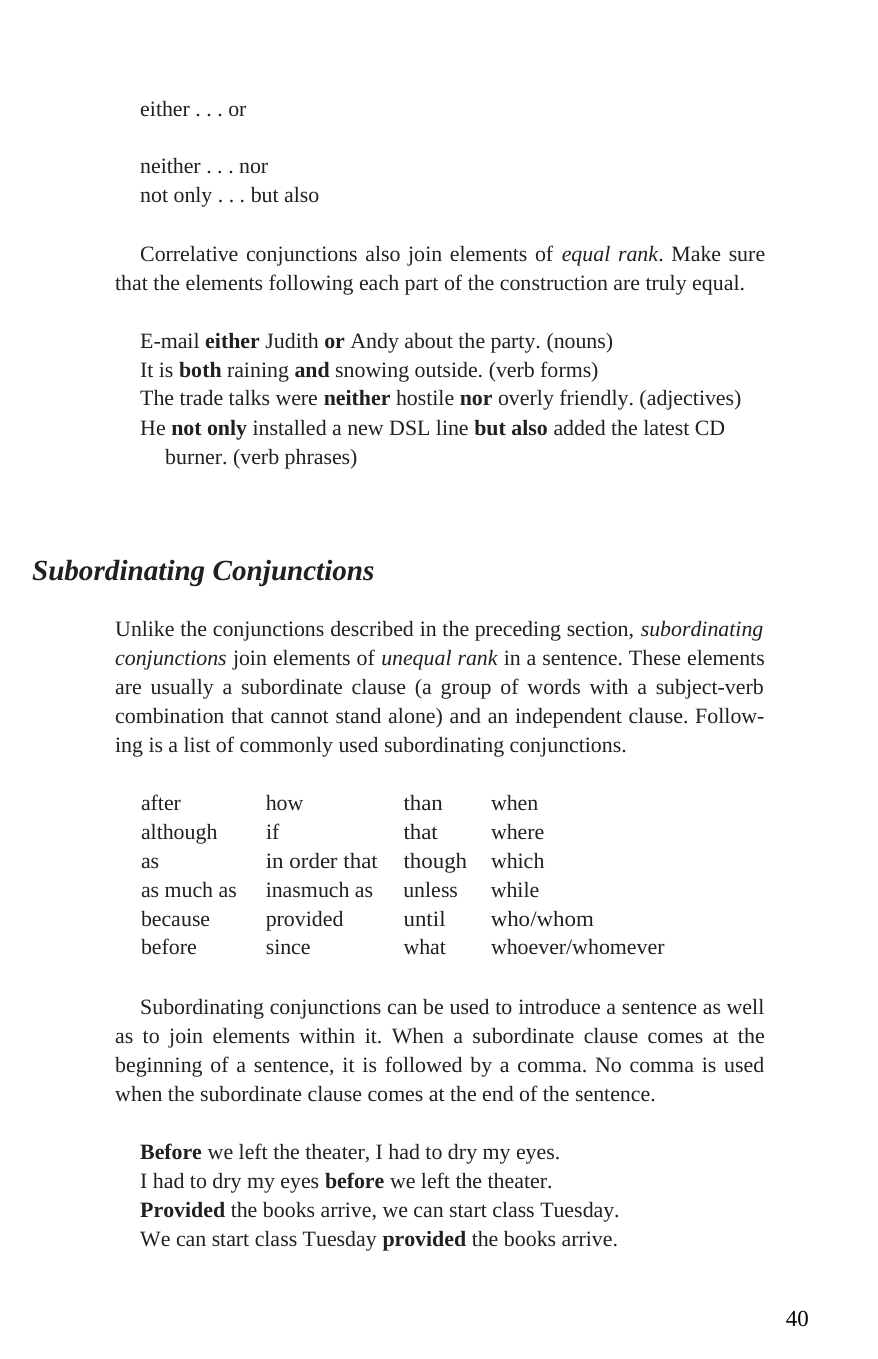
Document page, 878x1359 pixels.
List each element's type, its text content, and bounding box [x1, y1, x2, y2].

text not only . . . but also [140, 182, 808, 207]
table_header when [479, 793, 671, 819]
table_cell in order that [251, 848, 390, 877]
table_cell inasmuch as [251, 877, 390, 906]
table_cell as [136, 848, 251, 877]
table_cell where [479, 819, 671, 848]
text neither . . . nor [140, 153, 808, 178]
text Subordinating conjunctions can be used to introduce a sentence as well as to join elements within it. When a subordinate clause comes at the beginning of a sentence, it is followed by a comma. No comma is used when the subordinate clause comes at the end of the sentence. [115, 994, 766, 1106]
table_cell which [479, 848, 671, 877]
table_cell unless [390, 877, 479, 906]
table_cell while [479, 877, 671, 906]
text Before we left the theater, I had to dry my eyes. I had to dry my eyes before we left the theater. [140, 1139, 565, 1193]
text Unlike the conjunctions described in the preceding section, subordinating conjunctions join elements of unequal rank in a sentence. These elements are usually a subordinate clause (a group of words with a subject-verb combination that cannot stand alone) and an independent clause. Follow- ing is a list of commonly used subordinating conjunctions. [115, 616, 765, 757]
table_cell who/whom [479, 906, 671, 935]
table_cell although [136, 819, 251, 848]
table_cell because [136, 906, 251, 935]
table_header than [390, 793, 479, 819]
text E-mail either Judith or Andy about the party. (nouns) It is both raining and snowing outside. (verb forms) [140, 328, 618, 382]
table_header after [136, 793, 251, 819]
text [140, 96, 281, 121]
table_cell what [390, 935, 479, 961]
table_cell before [136, 935, 251, 961]
text Provided the books arrive, we can start class Tuesday. We can start class Tuesday provided the books arrive. [140, 1197, 625, 1251]
text Correlative conjunctions also join elements of equal rank. Make sure that the elements following each part of the construction are truly equal. [115, 241, 765, 295]
text The trade talks were neither hostile nor overly friendly. (adjectives) [140, 386, 808, 411]
table_cell that [390, 819, 479, 848]
table_cell since [251, 935, 390, 961]
table_cell until [390, 906, 479, 935]
table_cell provided [251, 906, 390, 935]
table_cell if [251, 819, 390, 848]
subtitle Subordinating Conjunctions [32, 553, 808, 587]
table_cell whoever/whomever [479, 935, 671, 961]
table_cell though [390, 848, 479, 877]
text He not only installed a new DSL line but also added the latest CD burner. (verb phrases) [140, 415, 766, 469]
table_cell as much as [136, 877, 251, 906]
table_header how [251, 793, 390, 819]
